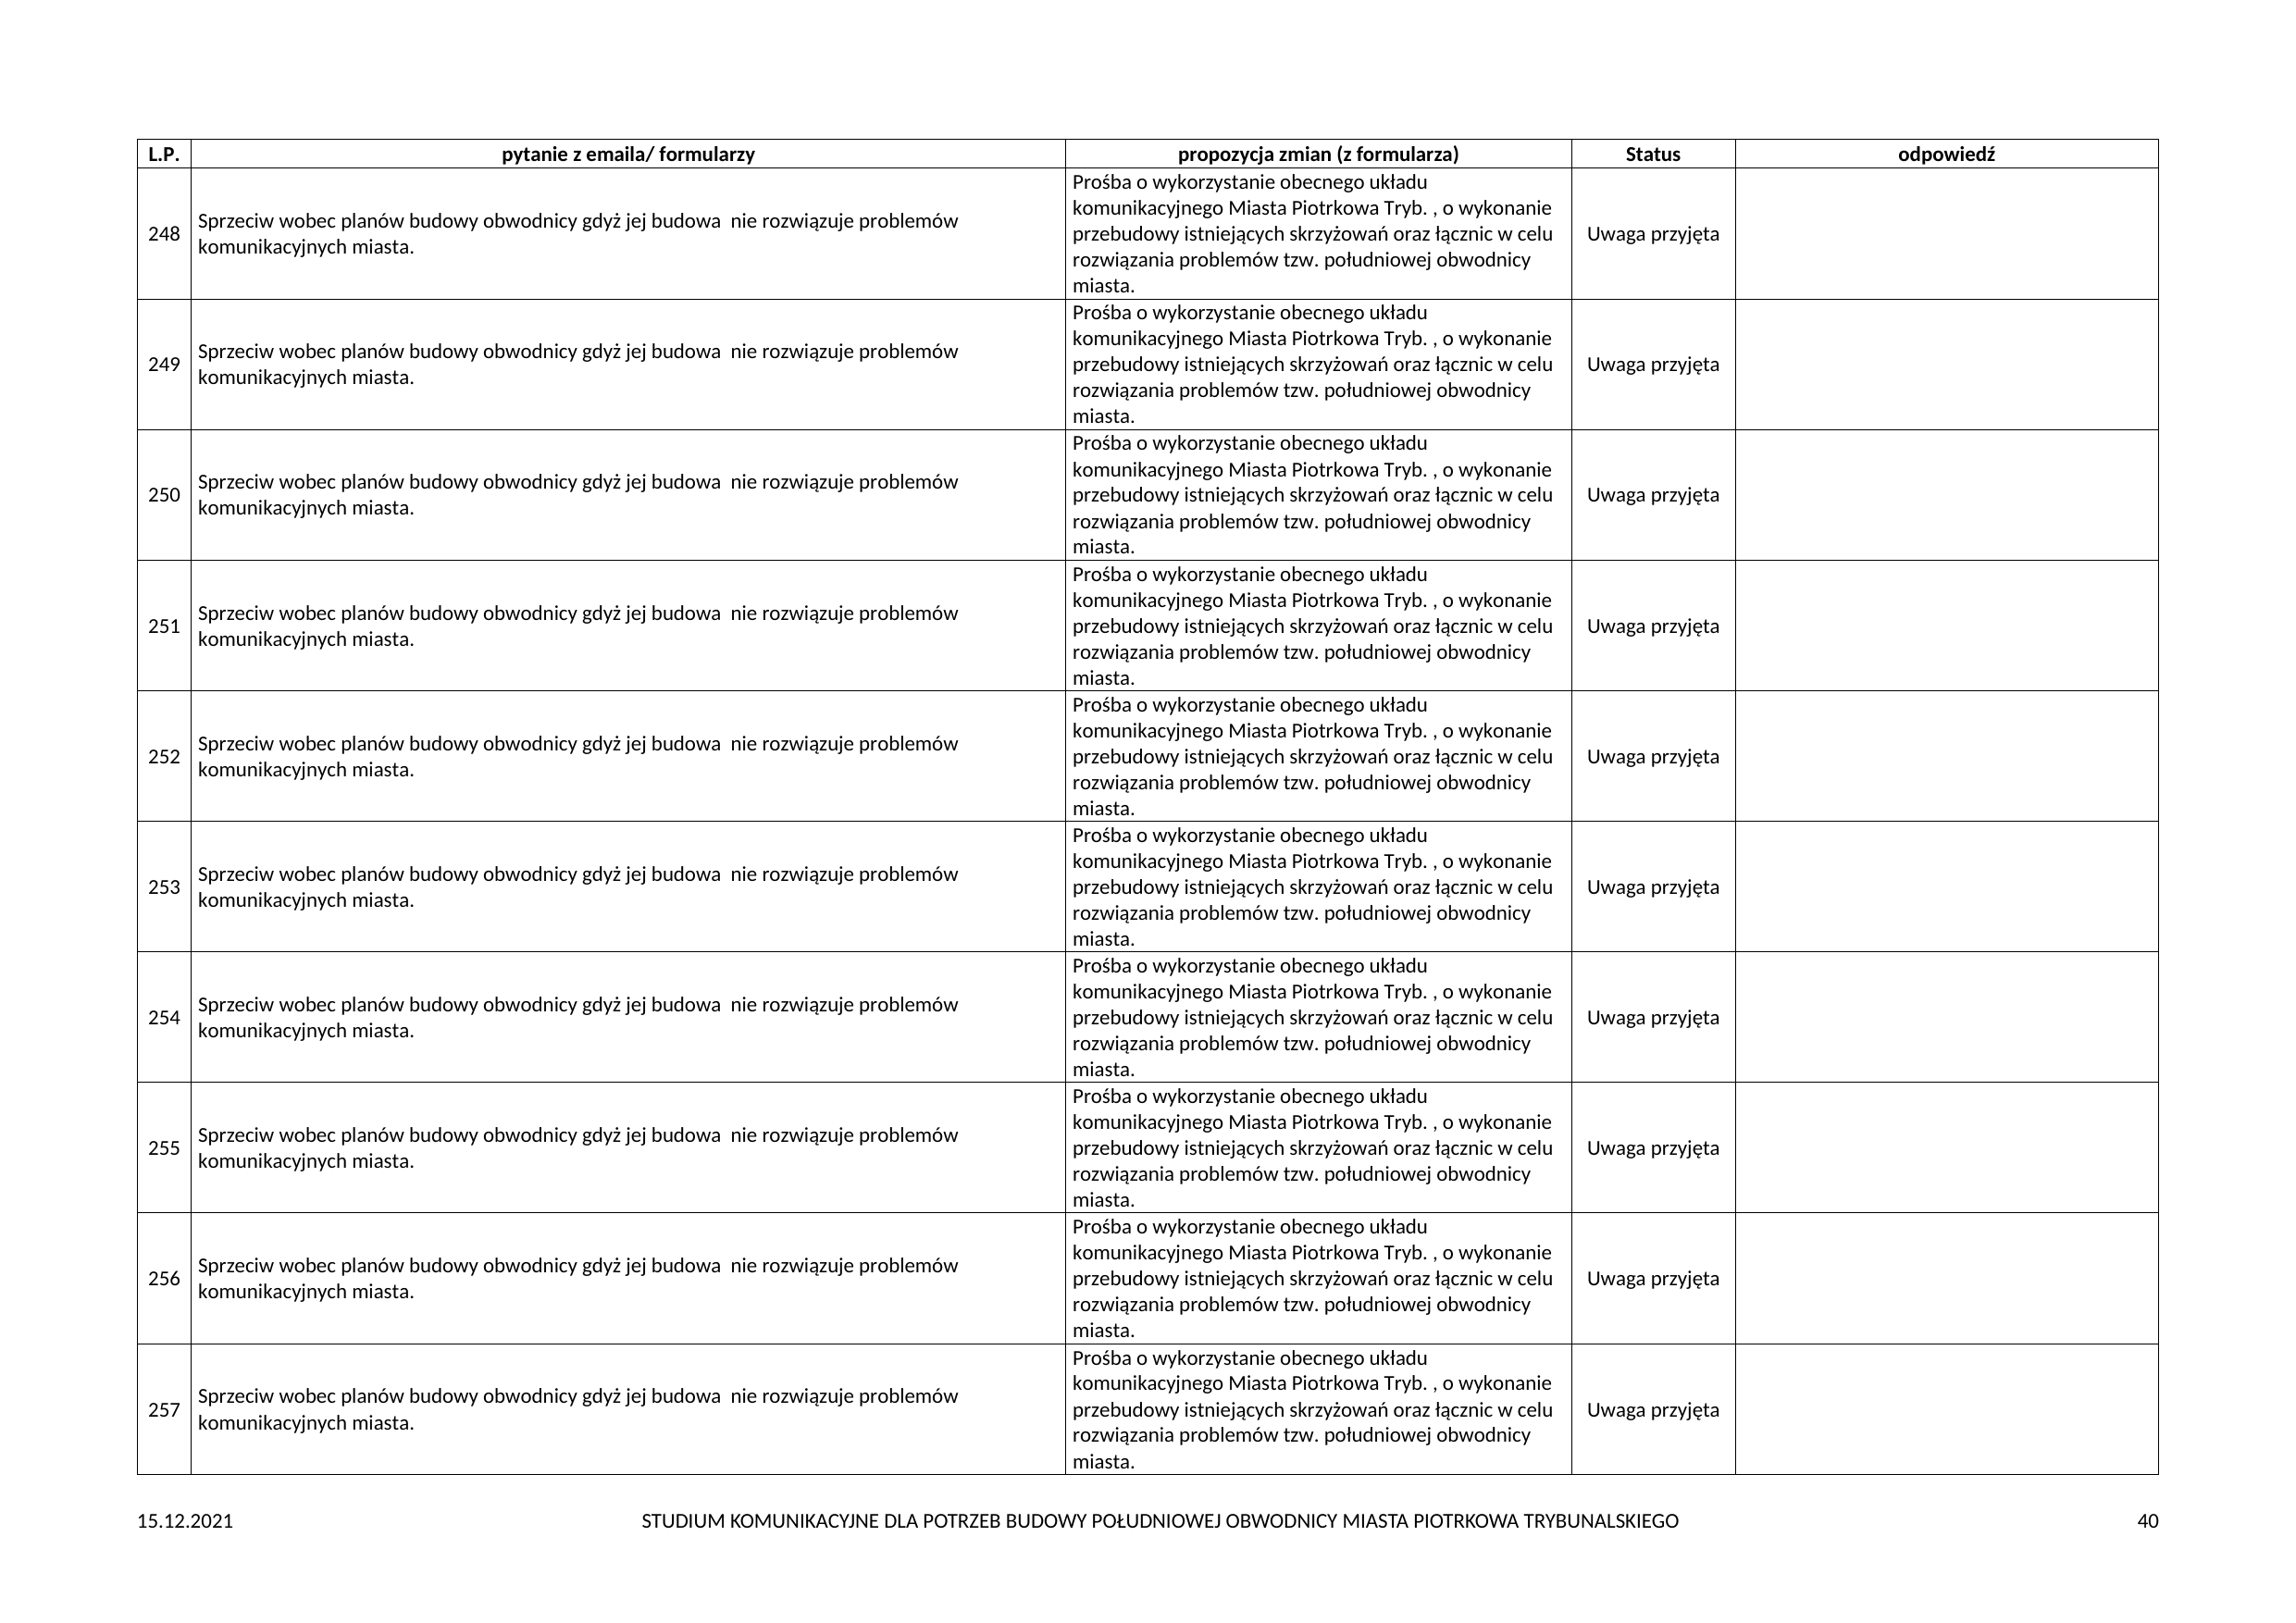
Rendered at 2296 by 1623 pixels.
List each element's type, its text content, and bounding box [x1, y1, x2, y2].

table_cell 254 [138, 952, 191, 1082]
table_cell Sprzeciw wobec planów budowy obwodnicy gdyż jej budowa nie rozwiązuje problemów komunikacyjnych miasta. [192, 691, 1065, 821]
table_cell Uwaga przyjęta [1572, 430, 1735, 560]
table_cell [192, 168, 1065, 298]
table_cell Uwaga przyjęta [1572, 1083, 1735, 1212]
table_cell Sprzeciw wobec planów budowy obwodnicy gdyż jej budowa nie rozwiązuje problemów komunikacyjnych miasta. [192, 430, 1065, 560]
table_cell Uwaga przyjęta [1572, 168, 1735, 298]
table_cell Uwaga przyjęta [1572, 561, 1735, 690]
table_cell 257 [138, 1344, 191, 1474]
table_cell 251 [138, 561, 191, 690]
table_cell [1736, 952, 2158, 1082]
table_cell Uwaga przyjęta [1572, 1344, 1735, 1474]
table_cell Uwaga przyjęta [1572, 952, 1735, 1082]
table_cell [1736, 430, 2158, 560]
table_cell 255 [138, 1083, 191, 1212]
table_cell Sprzeciw wobec planów budowy obwodnicy gdyż jej budowa nie rozwiązuje problemów komunikacyjnych miasta. [192, 561, 1065, 690]
table_cell Uwaga przyjęta [1572, 300, 1735, 428]
table_cell Uwaga przyjęta [1572, 691, 1735, 821]
table_cell Sprzeciw wobec planów budowy obwodnicy gdyż jej budowa nie rozwiązuje problemów komunikacyjnych miasta. [192, 1083, 1065, 1212]
table_cell 253 [138, 822, 191, 951]
table_cell 249 [138, 300, 191, 428]
table_cell [1736, 1213, 2158, 1344]
table_cell [1736, 1344, 2158, 1474]
table_header Status [1572, 140, 1735, 167]
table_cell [1066, 168, 1571, 298]
table_cell [1736, 822, 2158, 951]
table_cell [1736, 691, 2158, 821]
table_cell [1736, 1083, 2158, 1212]
table_cell 256 [138, 1213, 191, 1344]
table_cell Sprzeciw wobec planów budowy obwodnicy gdyż jej budowa nie rozwiązuje problemów komunikacyjnych miasta. [192, 822, 1065, 951]
table_header L.P. [138, 140, 191, 167]
table_header propozycja zmian (z formularza) [1066, 140, 1571, 167]
table_cell [1736, 300, 2158, 428]
table_cell [1736, 168, 2158, 298]
table_cell 250 [138, 430, 191, 560]
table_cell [192, 1344, 1065, 1474]
table_header pytanie z emaila/ formularzy [192, 140, 1065, 167]
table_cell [1066, 1344, 1571, 1474]
table_header odpowiedź [1736, 140, 2158, 167]
table_cell [1736, 561, 2158, 690]
table_cell 248 [138, 168, 191, 298]
table_cell Sprzeciw wobec planów budowy obwodnicy gdyż jej budowa nie rozwiązuje problemów komunikacyjnych miasta. [192, 1213, 1065, 1344]
table_cell Uwaga przyjęta [1572, 1213, 1735, 1344]
table_cell Sprzeciw wobec planów budowy obwodnicy gdyż jej budowa nie rozwiązuje problemów komunikacyjnych miasta. [192, 300, 1065, 428]
table_cell Sprzeciw wobec planów budowy obwodnicy gdyż jej budowa nie rozwiązuje problemów komunikacyjnych miasta. [192, 952, 1065, 1082]
table_cell Uwaga przyjęta [1572, 822, 1735, 951]
table_cell 252 [138, 691, 191, 821]
